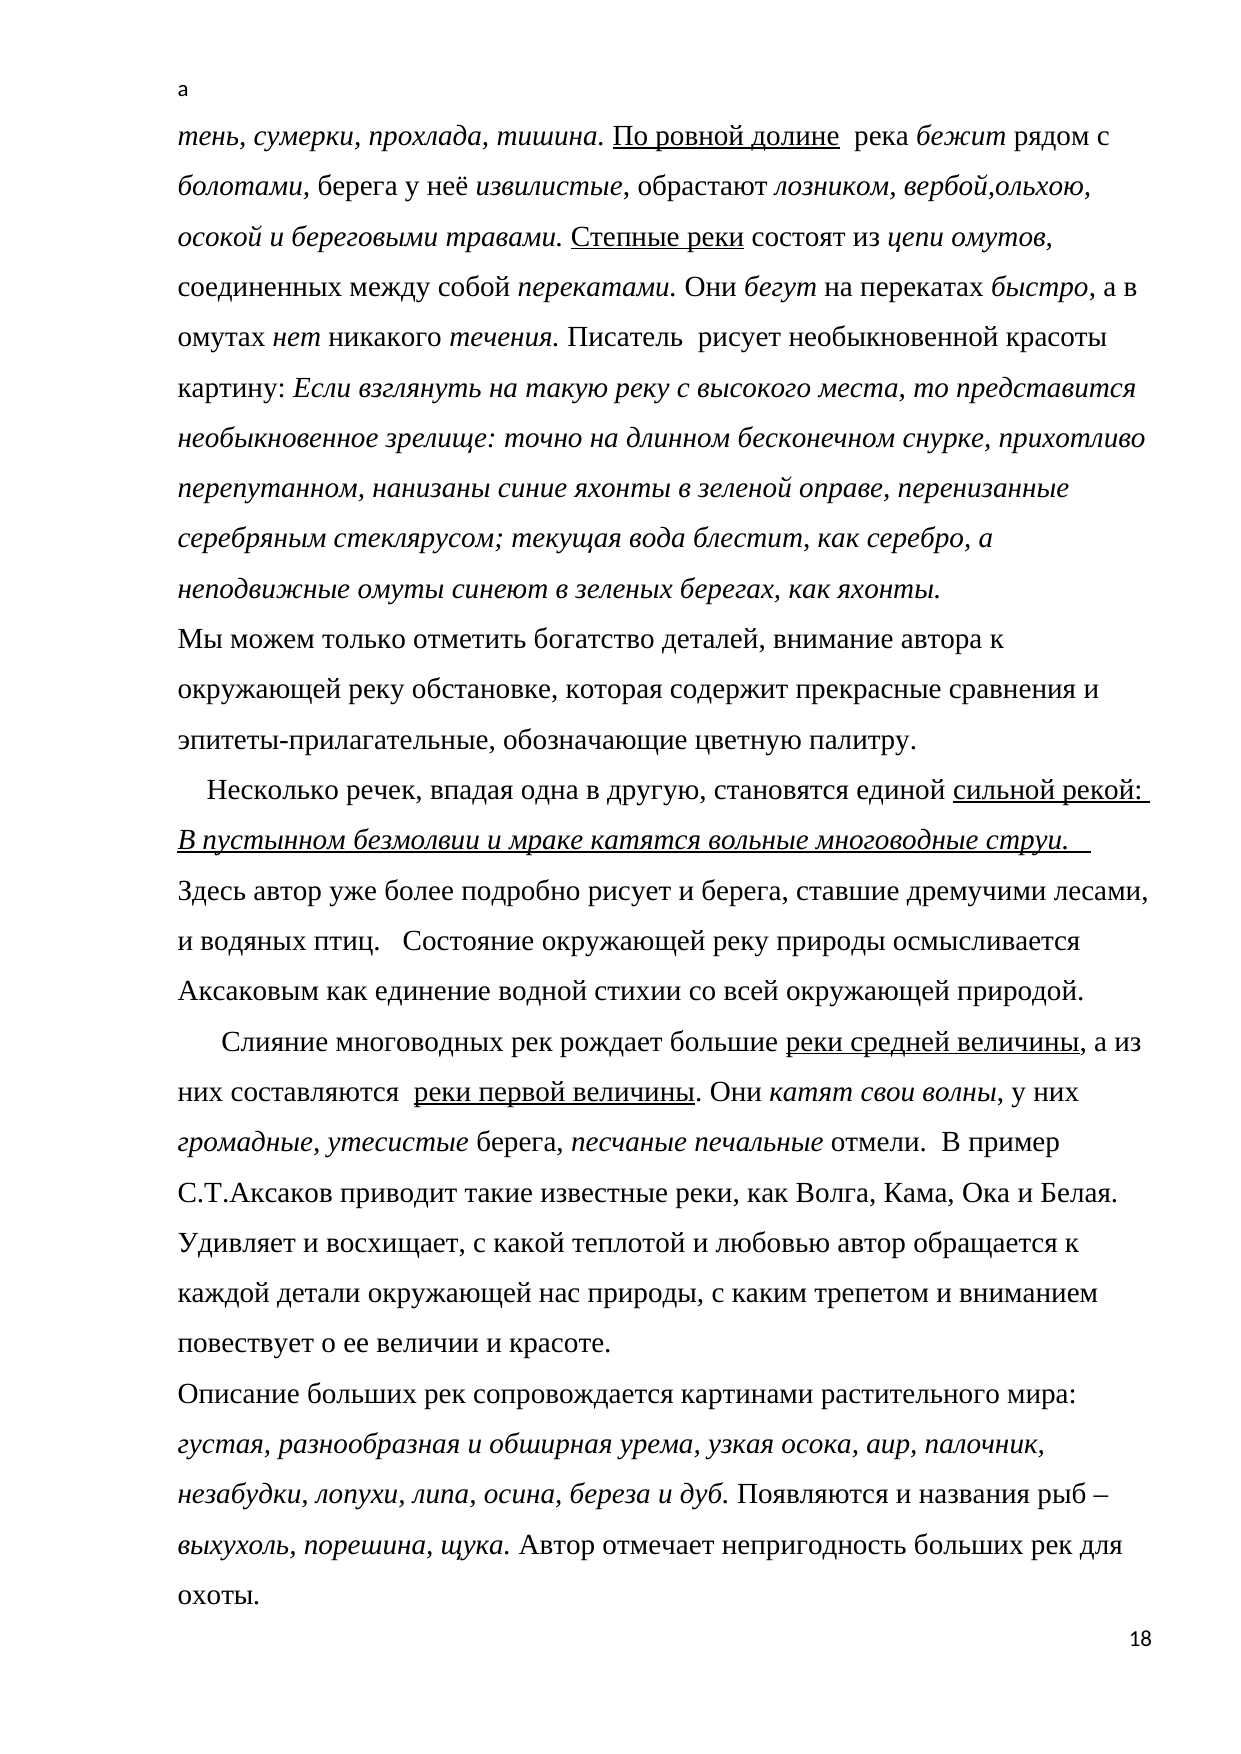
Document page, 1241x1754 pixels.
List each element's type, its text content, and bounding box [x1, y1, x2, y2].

text Описание больших рек сопровождается картинами растительного мира: густая, разнообразная и обширная урема, узкая осока, аир, палочник, незабудки, лопухи, липа, осина, береза и дуб. Появляются и названия рыб – выхухоль, порешина, щука. Автор отмечает непригодность больших рек для охоты. [177, 1376, 1152, 1611]
text Мы можем только отметить богатство деталей, внимание автора к окружающей реку обстановке, которая содержит прекрасные сравнения и эпитеты-прилагательные, обозначающие цветную палитру. [177, 621, 1152, 755]
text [177, 118, 1152, 604]
text Слияние многоводных рек рождает большие реки средней величины, а из них составляются реки первой величины. Они катят свои волны, у них громадные, утесистые берега, песчаные печальные отмели. В пример С.Т.Аксаков приводит такие известные реки, как Волга, Кама, Ока и Белая. Удивляет и восхищает, с какой теплотой и любовью автор обращается к каждой детали окружающей нас природы, с каким трепетом и вниманием повествует о ее величии и красоте. [177, 1024, 1152, 1359]
text Несколько речек, впадая одна в другую, становятся единой сильной рекой: В пустынном безмолвии и мраке катятся вольные многоводные струи. Здесь автор уже более подробно рисует и берега, ставшие дремучими лесами, и водяных птиц. Состояние окружающей реку природы осмысливается Аксаковым как единение водной стихии со всей окружающей природой. [177, 772, 1152, 1007]
